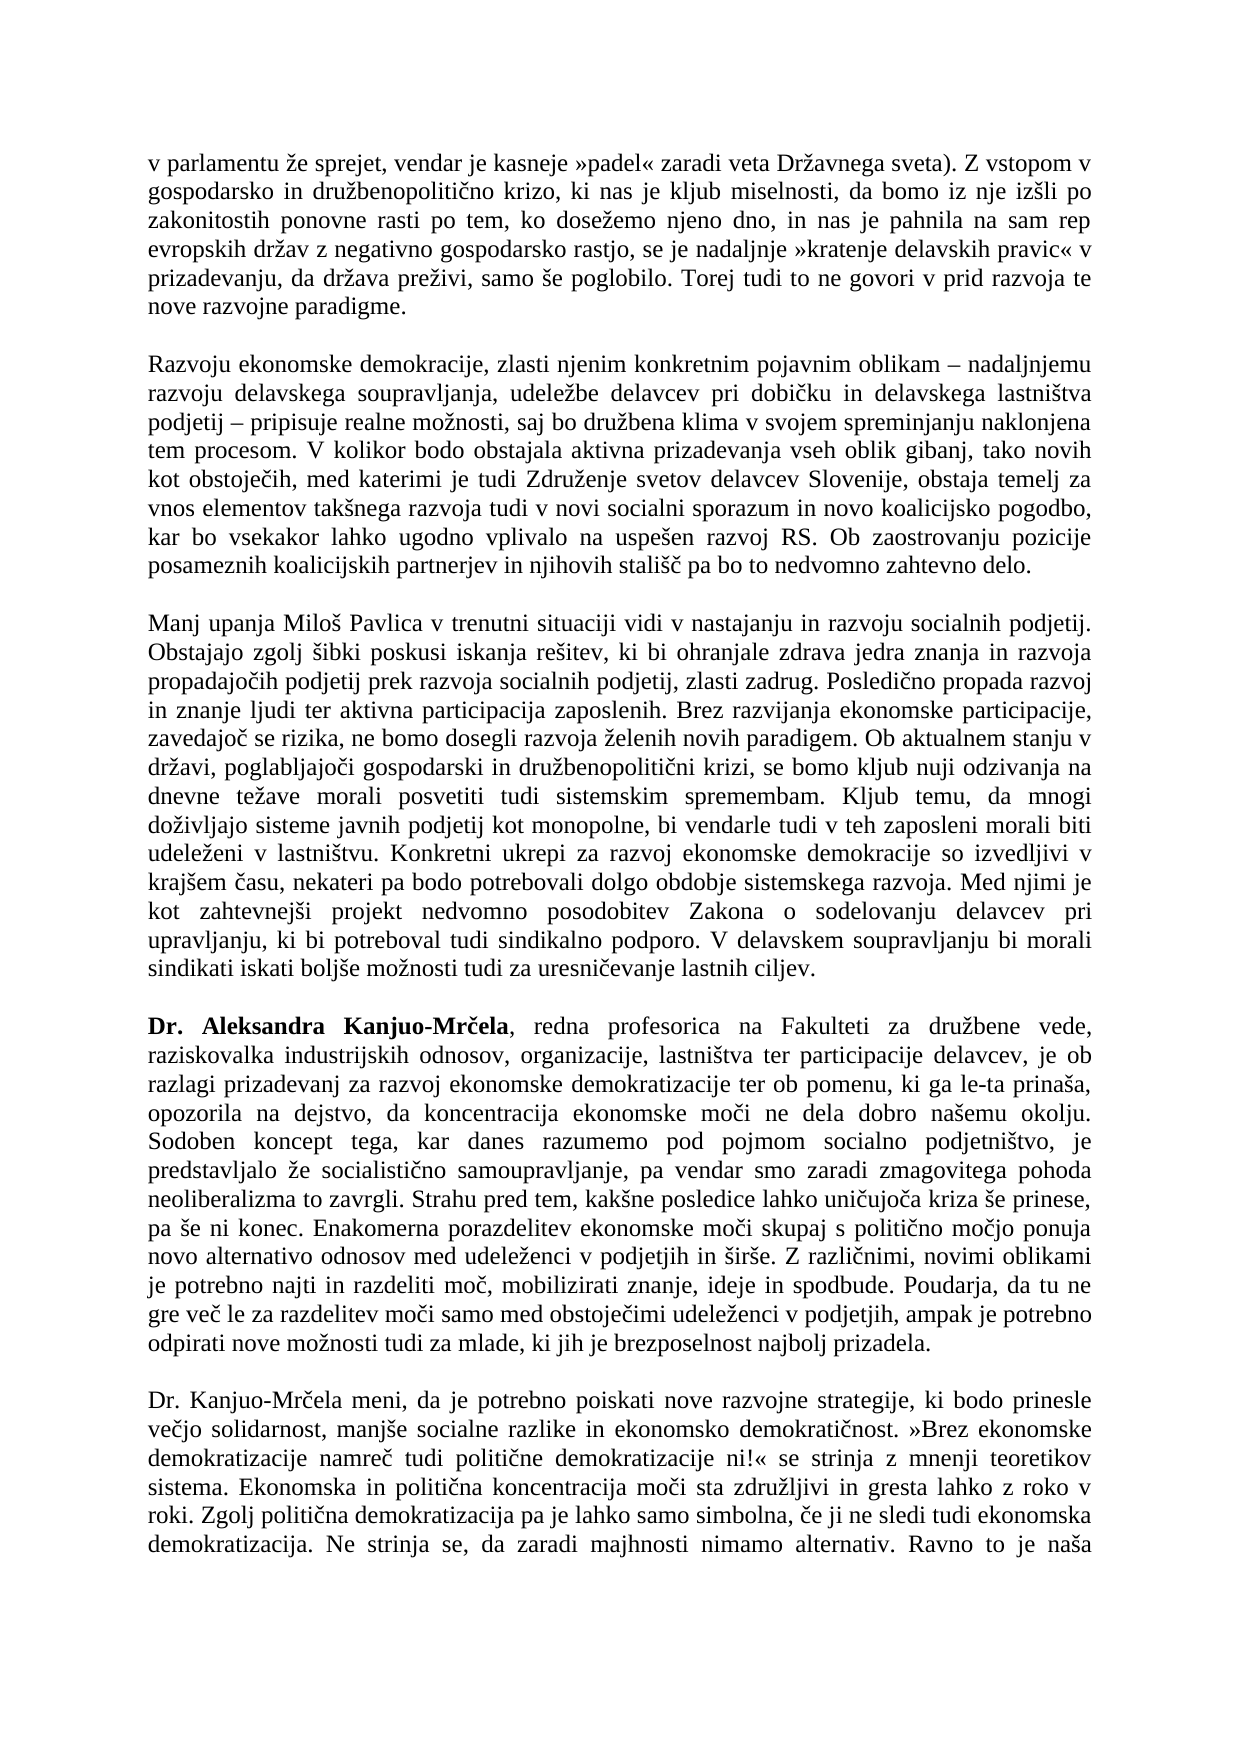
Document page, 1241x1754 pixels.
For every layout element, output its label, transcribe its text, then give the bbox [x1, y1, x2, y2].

text Razvoju ekonomske demokracije, zlasti njenim konkretnim pojavnim oblikam – nadaljnjemu razvoju delavskega soupravljanja, udeležbe delavcev pri dobičku in delavskega lastništva podjetij – pripisuje realne možnosti, saj bo družbena klima v svojem spreminjanju naklonjena tem procesom. V kolikor bodo obstajala aktivna prizadevanja vseh oblik gibanj, tako novih kot obstoječih, med katerimi je tudi Združenje svetov delavcev Slovenije, obstaja temelj za vnos elementov takšnega razvoja tudi v novi socialni sporazum in novo koalicijsko pogodbo, kar bo vsekakor lahko ugodno vplivalo na uspešen razvoj RS. Ob zaostrovanju pozicije posameznih koalicijskih partnerjev in njihovih stališč pa bo to nedvomno zahtevno delo. [148, 349, 1093, 579]
text Manj upanja Miloš Pavlica v trenutni situaciji vidi v nastajanju in razvoju socialnih podjetij. Obstajajo zgolj šibki poskusi iskanja rešitev, ki bi ohranjale zdrava jedra znanja in razvoja propadajočih podjetij prek razvoja socialnih podjetij, zlasti zadrug. Posledično propada razvoj in znanje ljudi ter aktivna participacija zaposlenih. Brez razvijanja ekonomske participacije, zavedajoč se rizika, ne bomo dosegli razvoja želenih novih paradigem. Ob aktualnem stanju v državi, poglabljajoči gospodarski in družbenopolitični krizi, se bomo kljub nuji odzivanja na dnevne težave morali posvetiti tudi sistemskim spremembam. Kljub temu, da mnogi doživljajo sisteme javnih podjetij kot monopolne, bi vendarle tudi v teh zaposleni morali biti udeleženi v lastništvu. Konkretni ukrepi za razvoj ekonomske demokracije so izvedljivi v krajšem času, nekateri pa bodo potrebovali dolgo obdobje sistemskega razvoja. Med njimi je kot zahtevnejši projekt nedvomno posodobitev Zakona o sodelovanju delavcev pri upravljanju, ki bi potreboval tudi sindikalno podporo. V delavskem soupravljanju bi morali sindikati iskati boljše možnosti tudi za uresničevanje lastnih ciljev. [148, 608, 1093, 982]
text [148, 1386, 1093, 1558]
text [148, 148, 1093, 320]
text Dr. Aleksandra Kanjuo-Mrčela, redna profesorica na Fakulteti za družbene vede, raziskovalka industrijskih odnosov, organizacije, lastništva ter participacije delavcev, je ob razlagi prizadevanj za razvoj ekonomske demokratizacije ter ob pomenu, ki ga le-ta prinaša, opozorila na dejstvo, da koncentracija ekonomske moči ne dela dobro našemu okolju. Sodoben koncept tega, kar danes razumemo pod pojmom socialno podjetništvo, je predstavljalo že socialistično samoupravljanje, pa vendar smo zaradi zmagovitega pohoda neoliberalizma to zavrgli. Strahu pred tem, kakšne posledice lahko uničujoča kriza še prinese, pa še ni konec. Enakomerna porazdelitev ekonomske moči skupaj s politično močjo ponuja novo alternativo odnosov med udeleženci v podjetjih in širše. Z različnimi, novimi oblikami je potrebno najti in razdeliti moč, mobilizirati znanje, ideje in spodbude. Poudarja, da tu ne gre več le za razdelitev moči samo med obstoječimi udeleženci v podjetjih, ampak je potrebno odpirati nove možnosti tudi za mlade, ki jih je brezposelnost najbolj prizadela. [148, 1011, 1093, 1356]
